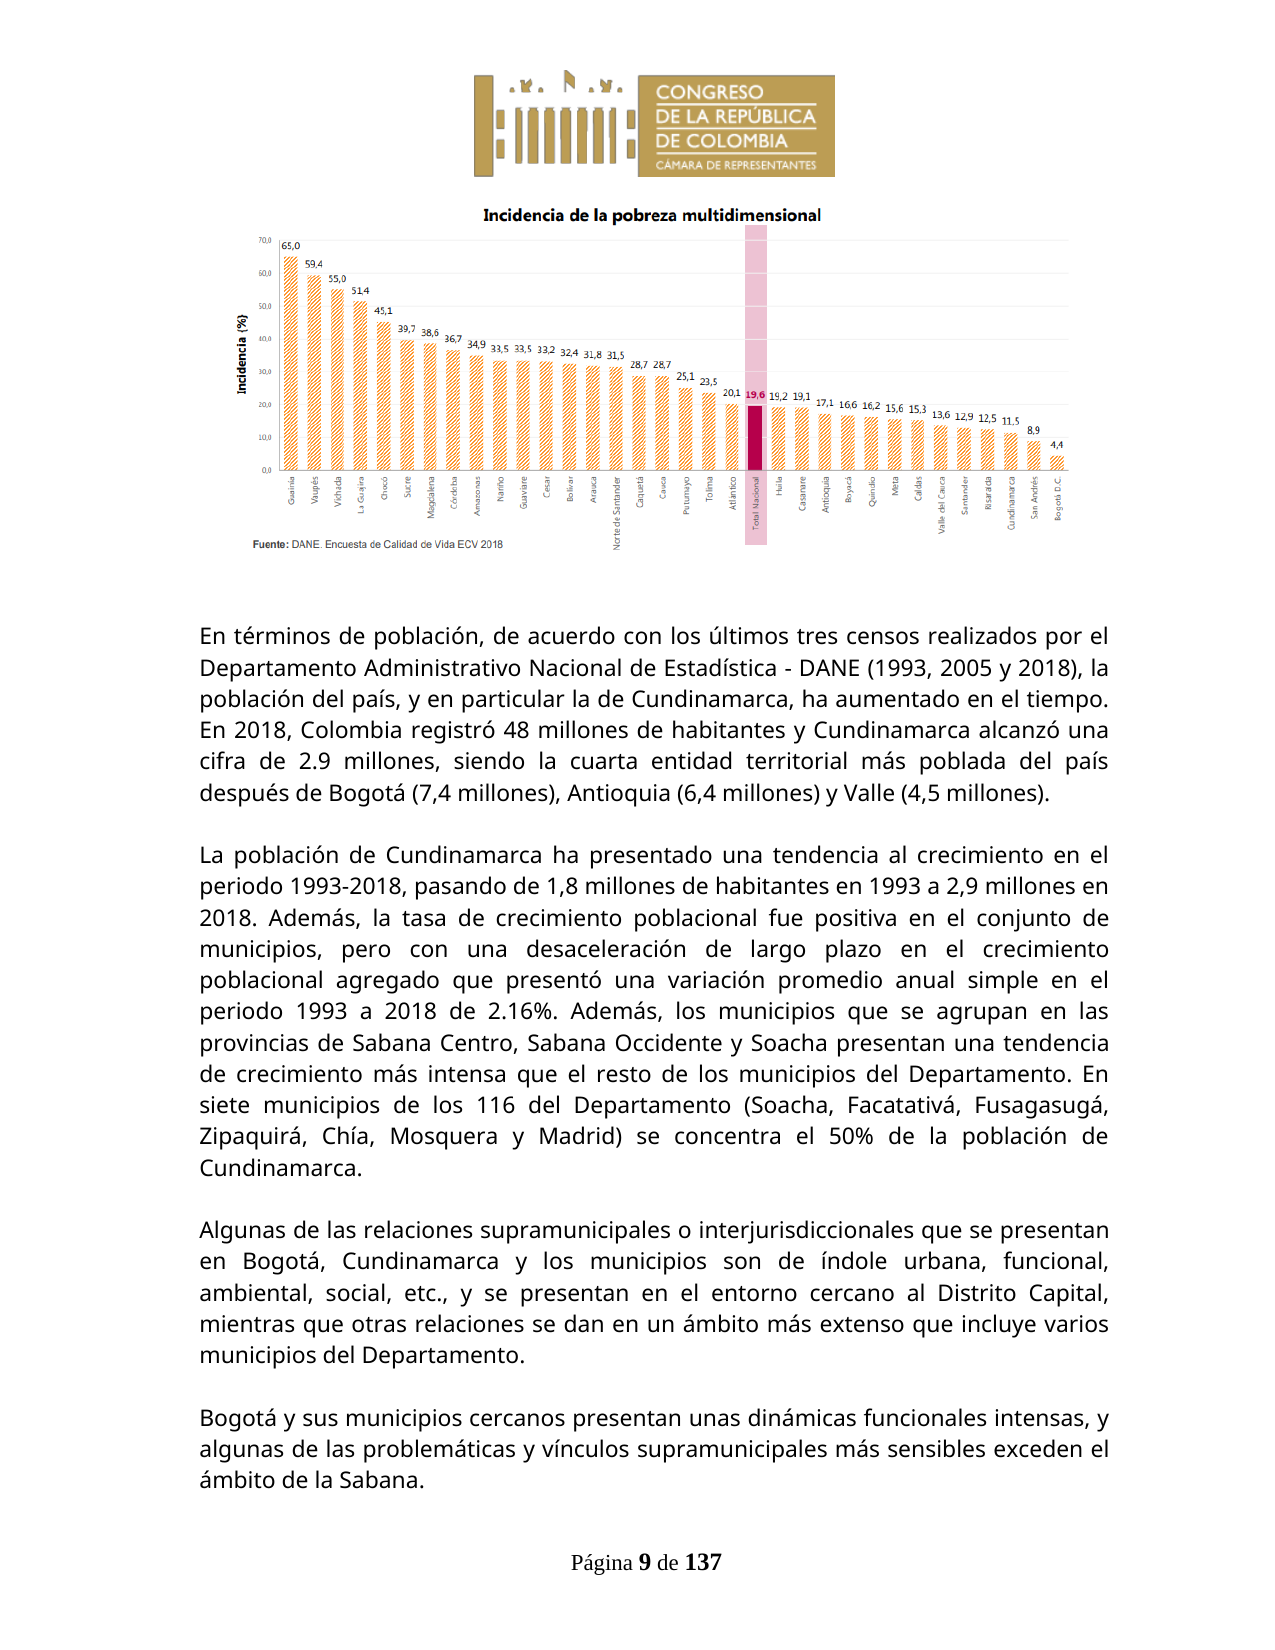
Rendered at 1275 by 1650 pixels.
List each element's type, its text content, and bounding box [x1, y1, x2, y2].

text La población de Cundinamarca ha presentado una tendencia al crecimiento en el periodo 1993-2018, pasando de 1,8 millones de habitantes en 1993 a 2,9 millones en 2018. Además, la tasa de crecimiento poblacional fue positiva en el conjunto de municipios, pero con una desaceleración de largo plazo en el crecimiento poblacional agregado que presentó una variación promedio anual simple en el periodo 1993 a 2018 de 2.16%. Además, los municipios que se agrupan en las provincias de Sabana Centro, Sabana Occidente y Soacha presentan una tendencia de crecimiento más intensa que el resto de los municipios del Departamento. En siete municipios de los 116 del Departamento (Soacha, Facatativá, Fusagasugá, Zipaquirá, Chía, Mosquera y Madrid) se concentra el 50% de la población de Cundinamarca. [199, 839, 1110, 1183]
text Bogotá y sus municipios cercanos presentan unas dinámicas funcionales intensas, y algunas de las problemáticas y vínculos supramunicipales más sensibles exceden el ámbito de la Sabana. [199, 1402, 1110, 1495]
text Algunas de las relaciones supramunicipales o interjurisdiccionales que se presentan en Bogotá, Cundinamarca y los municipios son de índole urbana, funcional, ambiental, social, etc., y se presentan en el entorno cercano al Distrito Capital, mientras que otras relaciones se dan en un ámbito más extenso que incluye varios municipios del Departamento. [199, 1214, 1110, 1370]
text En términos de población, de acuerdo con los últimos tres censos realizados por el Departamento Administrativo Nacional de Estadística - DANE (1993, 2005 y 2018), la población del país, y en particular la de Cundinamarca, ha aumentado en el tiempo. En 2018, Colombia registró 48 millones de habitantes y Cundinamarca alcanzó una cifra de 2.9 millones, siendo la cuarta entidad territorial más poblada del país después de Bogotá (7,4 millones), Antioquia (6,4 millones) y Valle (4,5 millones). [199, 620, 1110, 808]
picture [474, 70, 835, 177]
picture [226, 202, 1083, 558]
